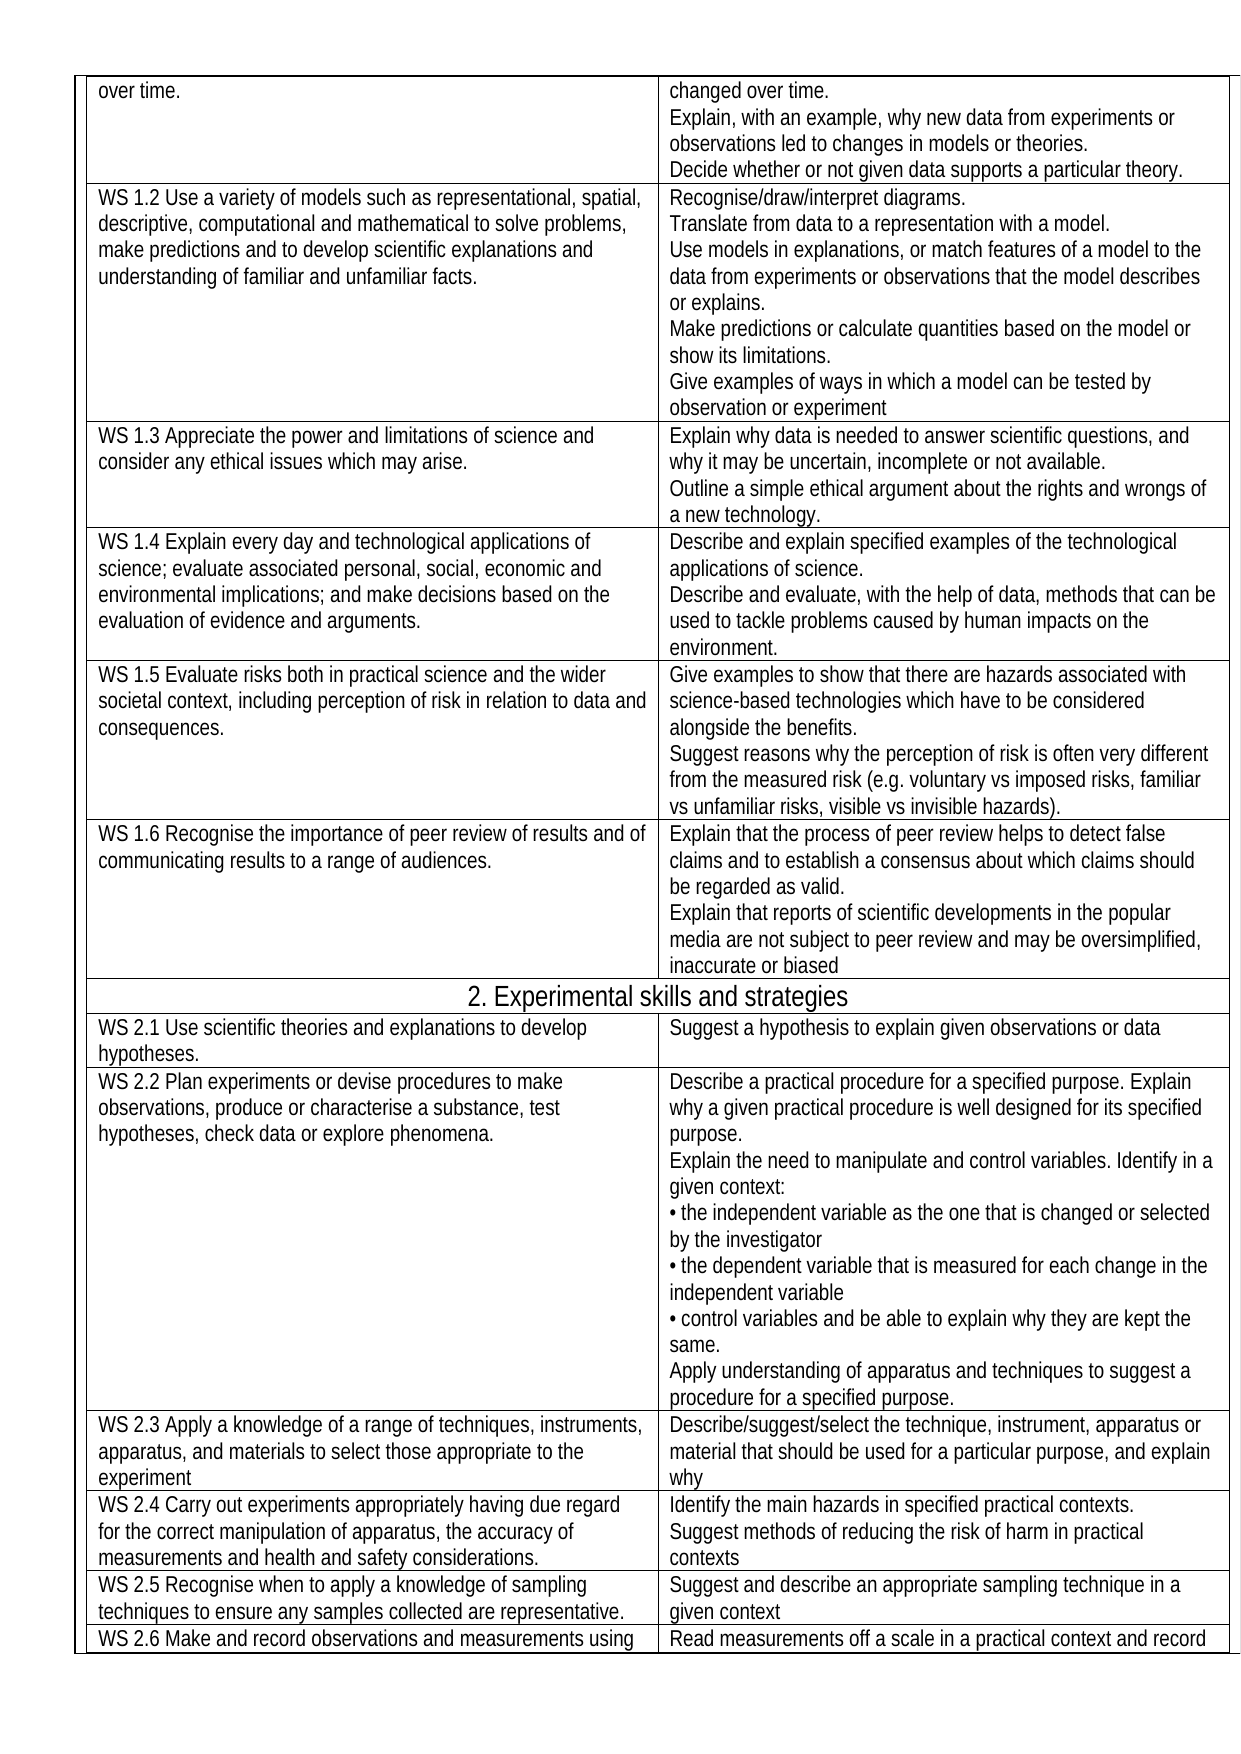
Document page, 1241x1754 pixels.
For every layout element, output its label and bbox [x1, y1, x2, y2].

table_cell [659, 1491, 1229, 1570]
table_cell [87, 1411, 658, 1490]
table_cell [87, 77, 658, 183]
table_cell [87, 1571, 658, 1624]
table_cell [659, 1625, 1229, 1652]
table_cell [87, 1625, 658, 1652]
table_cell [87, 422, 658, 527]
table_cell [659, 1068, 1229, 1410]
table_cell [87, 1014, 658, 1067]
table_cell [659, 1411, 1229, 1490]
table_cell [87, 528, 658, 660]
table_cell [87, 1491, 658, 1570]
table_cell [659, 820, 1229, 978]
table_cell [87, 979, 1229, 1013]
table_cell [659, 1014, 1229, 1067]
table_cell [659, 422, 1229, 527]
table_cell [1230, 76, 1240, 1653]
table_cell [659, 528, 1229, 660]
table_cell [659, 184, 1229, 421]
table_cell [659, 661, 1229, 819]
table_cell [659, 77, 1229, 183]
table_cell [659, 1571, 1229, 1624]
table_cell [87, 1068, 658, 1410]
table_cell [87, 820, 658, 978]
table_cell [76, 76, 86, 1653]
table_cell [87, 184, 658, 421]
table_cell [87, 661, 658, 819]
